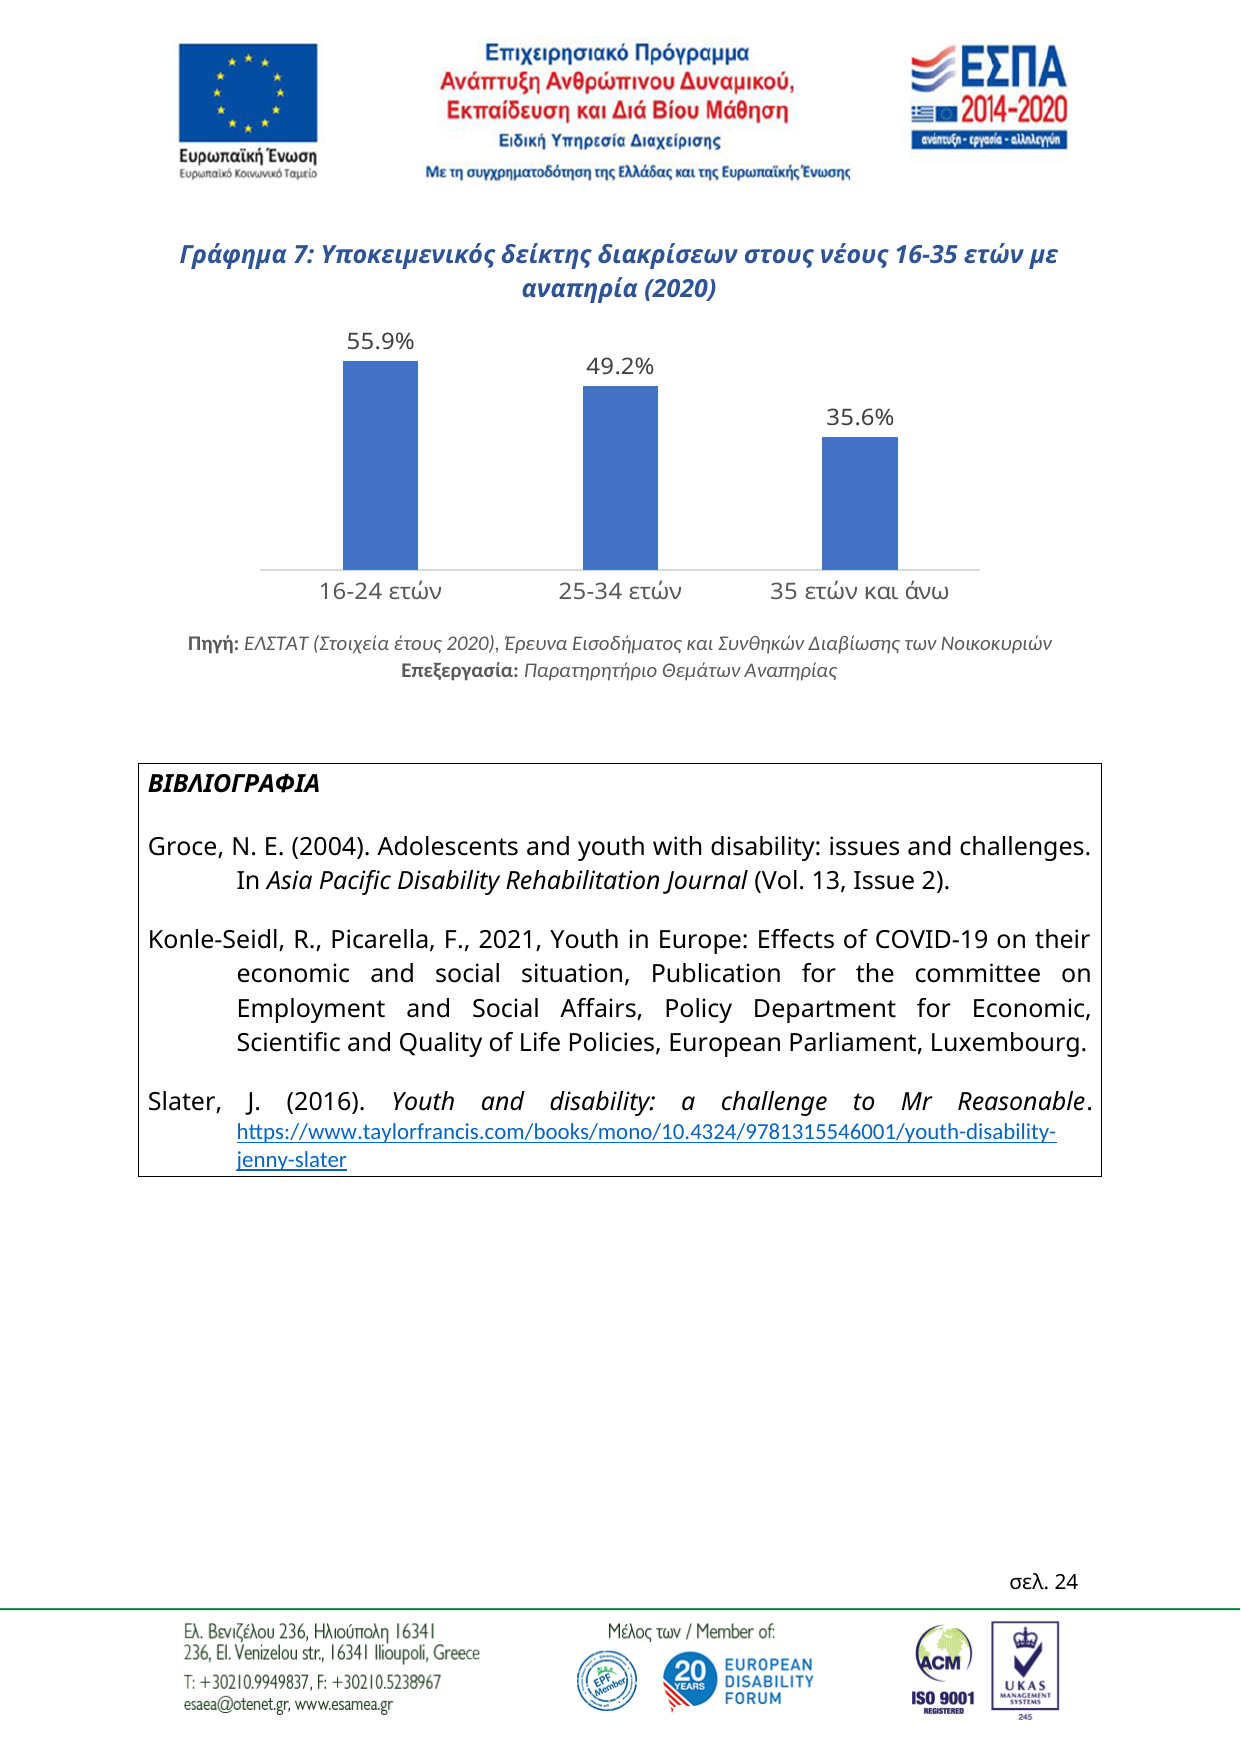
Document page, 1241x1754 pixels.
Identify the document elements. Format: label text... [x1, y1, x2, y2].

text Πηγή: ΕΛΣΤΑΤ (Στοιχεία έτους 2020), Έρευνα Εισοδήματος και Συνθηκών Διαβίωσης των Νοικοκυριών Επεξεργασία: Παρατηρητήριο Θεμάτων Αναπηρίας [148, 630, 1093, 683]
text Slater, J. (2016). Youth and disability: a challenge to Mr Reasonable. https://www.taylorfrancis.com/books/mono/10.4324/9781315546001/youth-disability-jenny-slater [139, 1080, 1101, 1176]
picture [0, 1595, 1241, 1754]
picture [171, 37, 1070, 185]
text ΒΙΒΛΙΟΓΡΑΦΙΑ [139, 764, 1101, 800]
text Γράφημα 7: Υποκειμενικός δείκτης διακρίσεων στους νέους 16-35 ετών με αναπηρία (2020) [148, 236, 1093, 304]
text Konle-Seidl, R., Picarella, F., 2021, Youth in Europe: Effects of COVID-19 on their economic and social situation, Publication for the committee on Employment and Social Affairs, Policy Department for Economic, Scientific and Quality of Life Policies, European Parliament, Luxembourg. [139, 919, 1101, 1058]
text Groce, N. E. (2004). Adolescents and youth with disability: issues and challenges. In Asia Pacific Disability Rehabilitation Journal (Vol. 13, Issue 2). [148, 829, 1093, 897]
